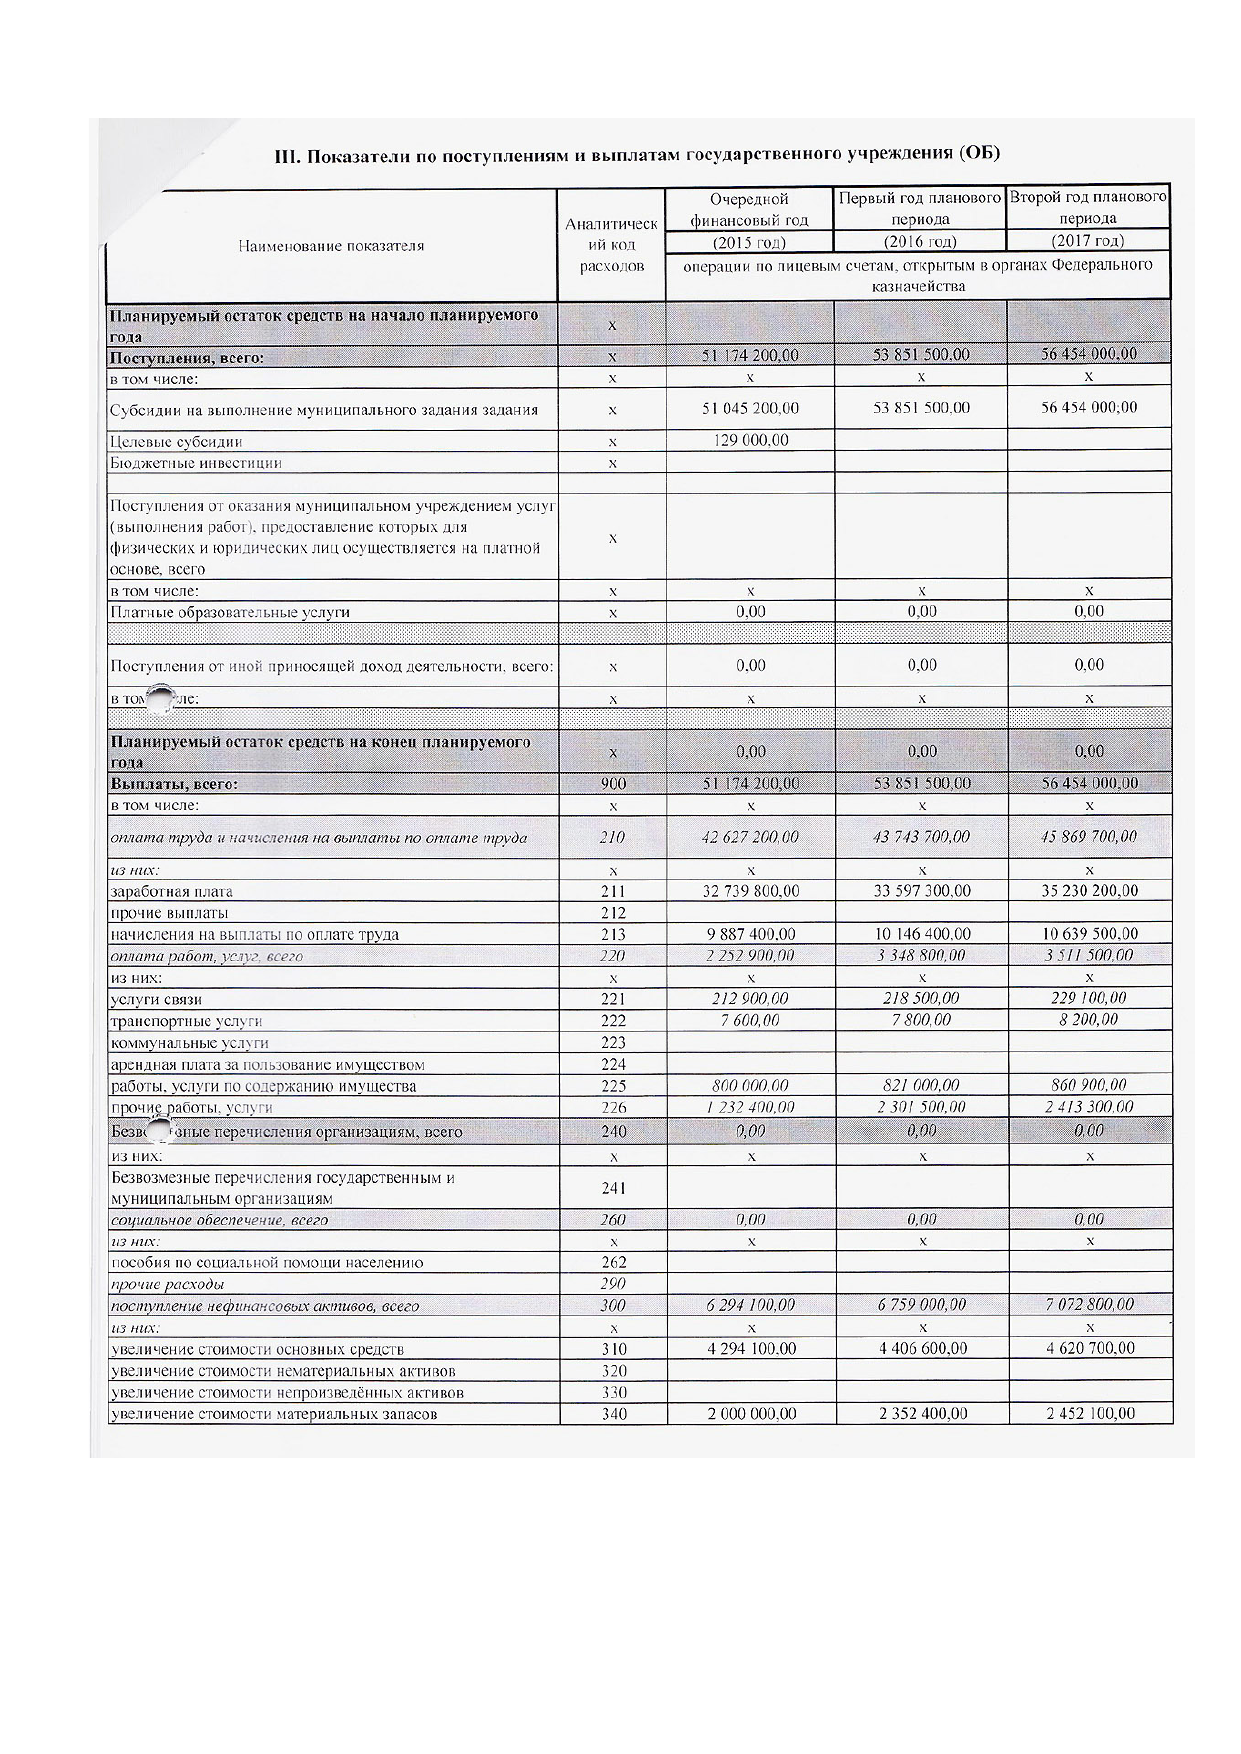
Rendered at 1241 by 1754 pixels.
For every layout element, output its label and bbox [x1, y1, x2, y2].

picture [88, 118, 1195, 1458]
